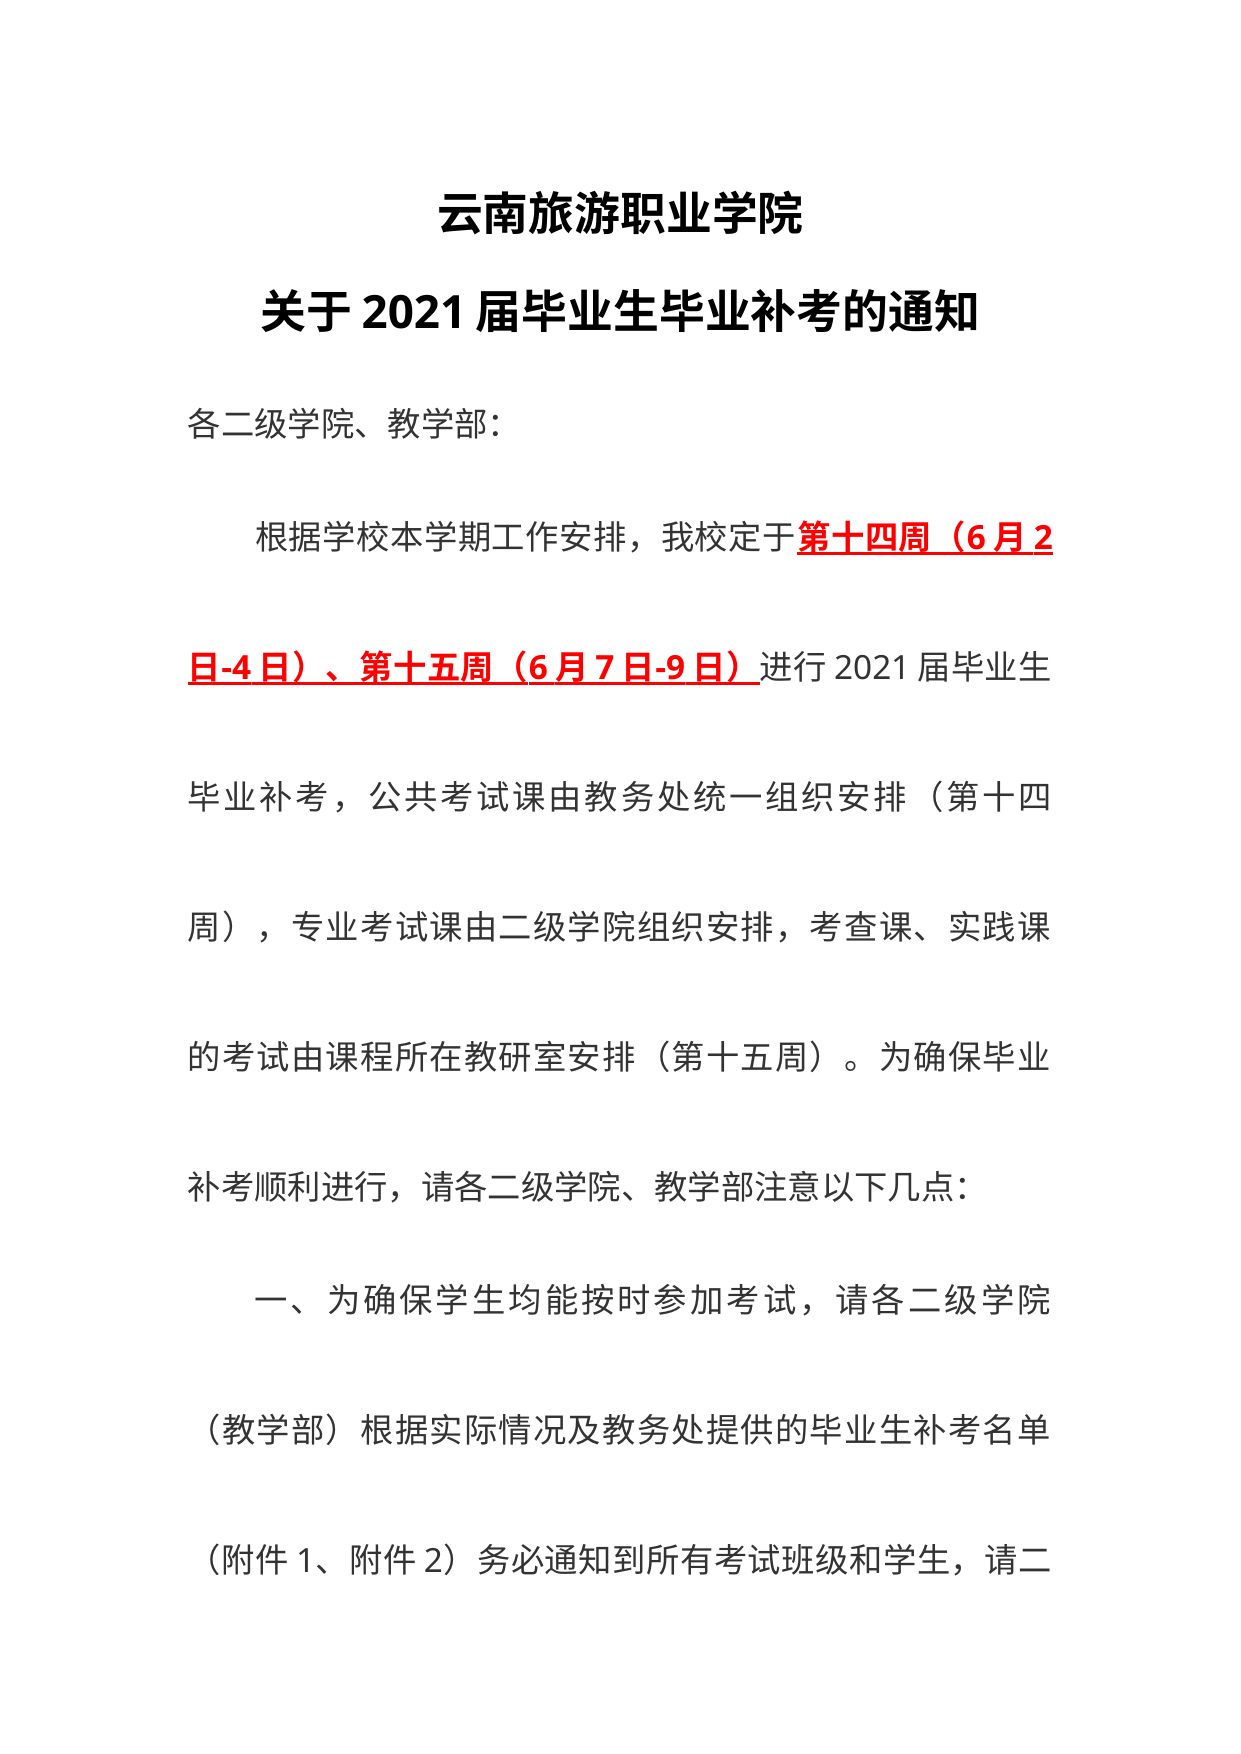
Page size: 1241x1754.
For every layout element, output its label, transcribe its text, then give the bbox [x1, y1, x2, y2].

text 关于2021届毕业生毕业补考的通知 [187, 259, 1053, 357]
text 云南旅游职业学院 [187, 162, 1053, 259]
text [187, 1266, 1053, 1591]
text 各二级学院、教学部： [187, 389, 1053, 454]
text 根据学校本学期工作安排，我校定于第十四周（6月2日-4日）、第十五周（6月7日-9日）进行2021届毕业生毕业补考，公共考试课由教务处统一组织安排（第十四周），专业考试课由二级学院组织安排，考查课、实践课的考试由课程所在教研室安排（第十五周）。为确保毕业补考顺利进行，请各二级学院、教学部注意以下几点： [187, 503, 1053, 1218]
